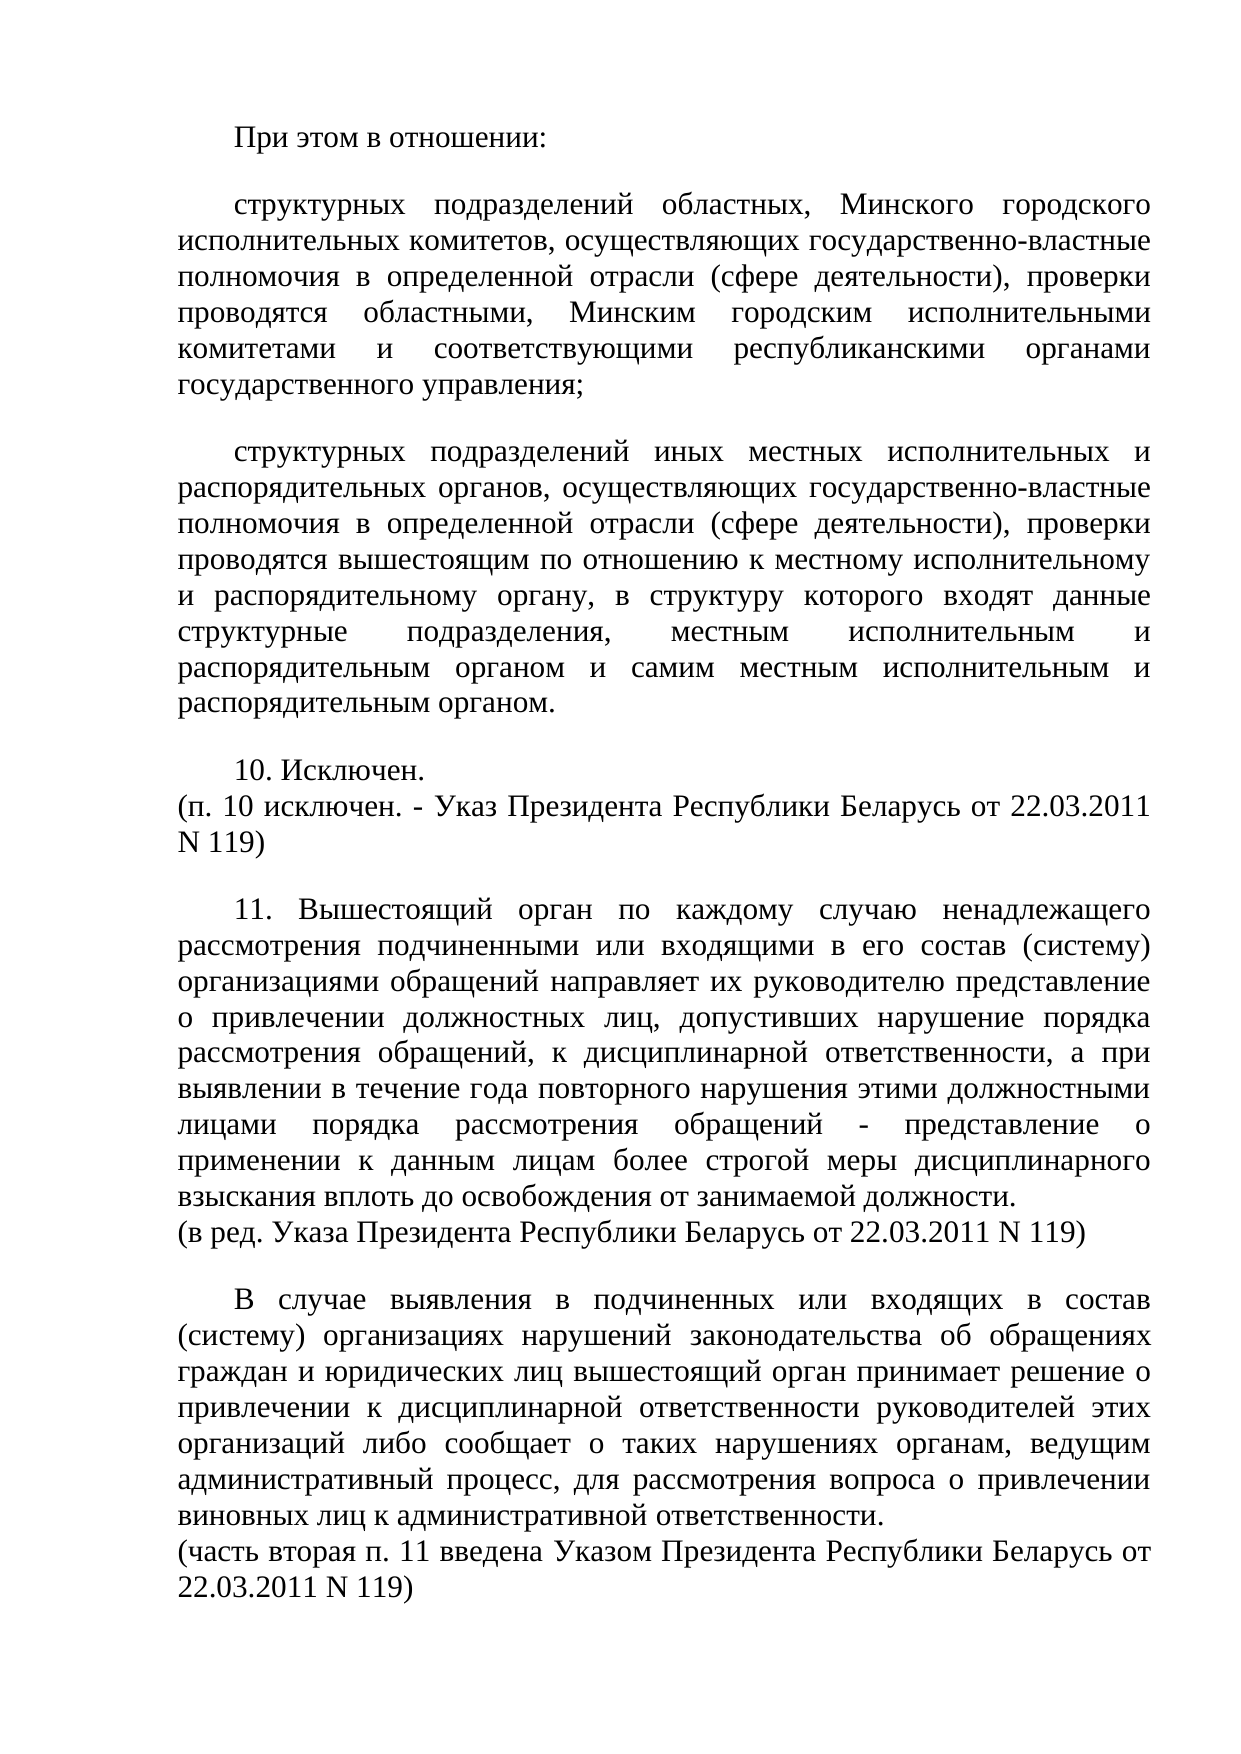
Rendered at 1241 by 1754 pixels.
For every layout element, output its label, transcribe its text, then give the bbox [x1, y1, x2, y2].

text 10. Исключен. [177, 751, 1152, 787]
text 11. Вышестоящий орган по каждому случаю ненадлежащего рассмотрения подчиненными или входящими в его состав (систему) организациями обращений направляет их руководителю представление о привлечении должностных лиц, допустивших нарушение порядка рассмотрения обращений, к дисциплинарной ответственности, а при выявлении в течение года повторного нарушения этими должностными лицами порядка рассмотрения обращений - представление о применении к данным лицам более строгой меры дисциплинарного взыскания вплоть до освобождения от занимаемой должности. [177, 890, 1152, 1213]
text При этом в отношении: [177, 118, 1152, 154]
text структурных подразделений областных, Минского городского исполнительных комитетов, осуществляющих государственно-властные полномочия в определенной отрасли (сфере деятельности), проверки проводятся областными, Минским городским исполнительными комитетами и соответствующими республиканскими органами государственного управления; [177, 185, 1152, 401]
text (п. 10 исключен. - Указ Президента Республики Беларусь от 22.03.2011 N 119) [177, 787, 1152, 859]
text структурных подразделений иных местных исполнительных и распорядительных органов, осуществляющих государственно-властные полномочия в определенной отрасли (сфере деятельности), проверки проводятся вышестоящим по отношению к местному исполнительному и распорядительному органу, в структуру которого входят данные структурные подразделения, местным исполнительным и распорядительным органом и самим местным исполнительным и распорядительным органом. [177, 432, 1152, 720]
text В случае выявления в подчиненных или входящих в состав (систему) организациях нарушений законодательства об обращениях граждан и юридических лиц вышестоящий орган принимает решение о привлечении к дисциплинарной ответственности руководителей этих организаций либо сообщает о таких нарушениях органам, ведущим административный процесс, для рассмотрения вопроса о привлечении виновных лиц к административной ответственности. [177, 1281, 1152, 1532]
text (часть вторая п. 11 введена Указом Президента Республики Беларусь от 22.03.2011 N 119) [177, 1532, 1152, 1604]
text (в ред. Указа Президента Республики Беларусь от 22.03.2011 N 119) [177, 1213, 1152, 1249]
